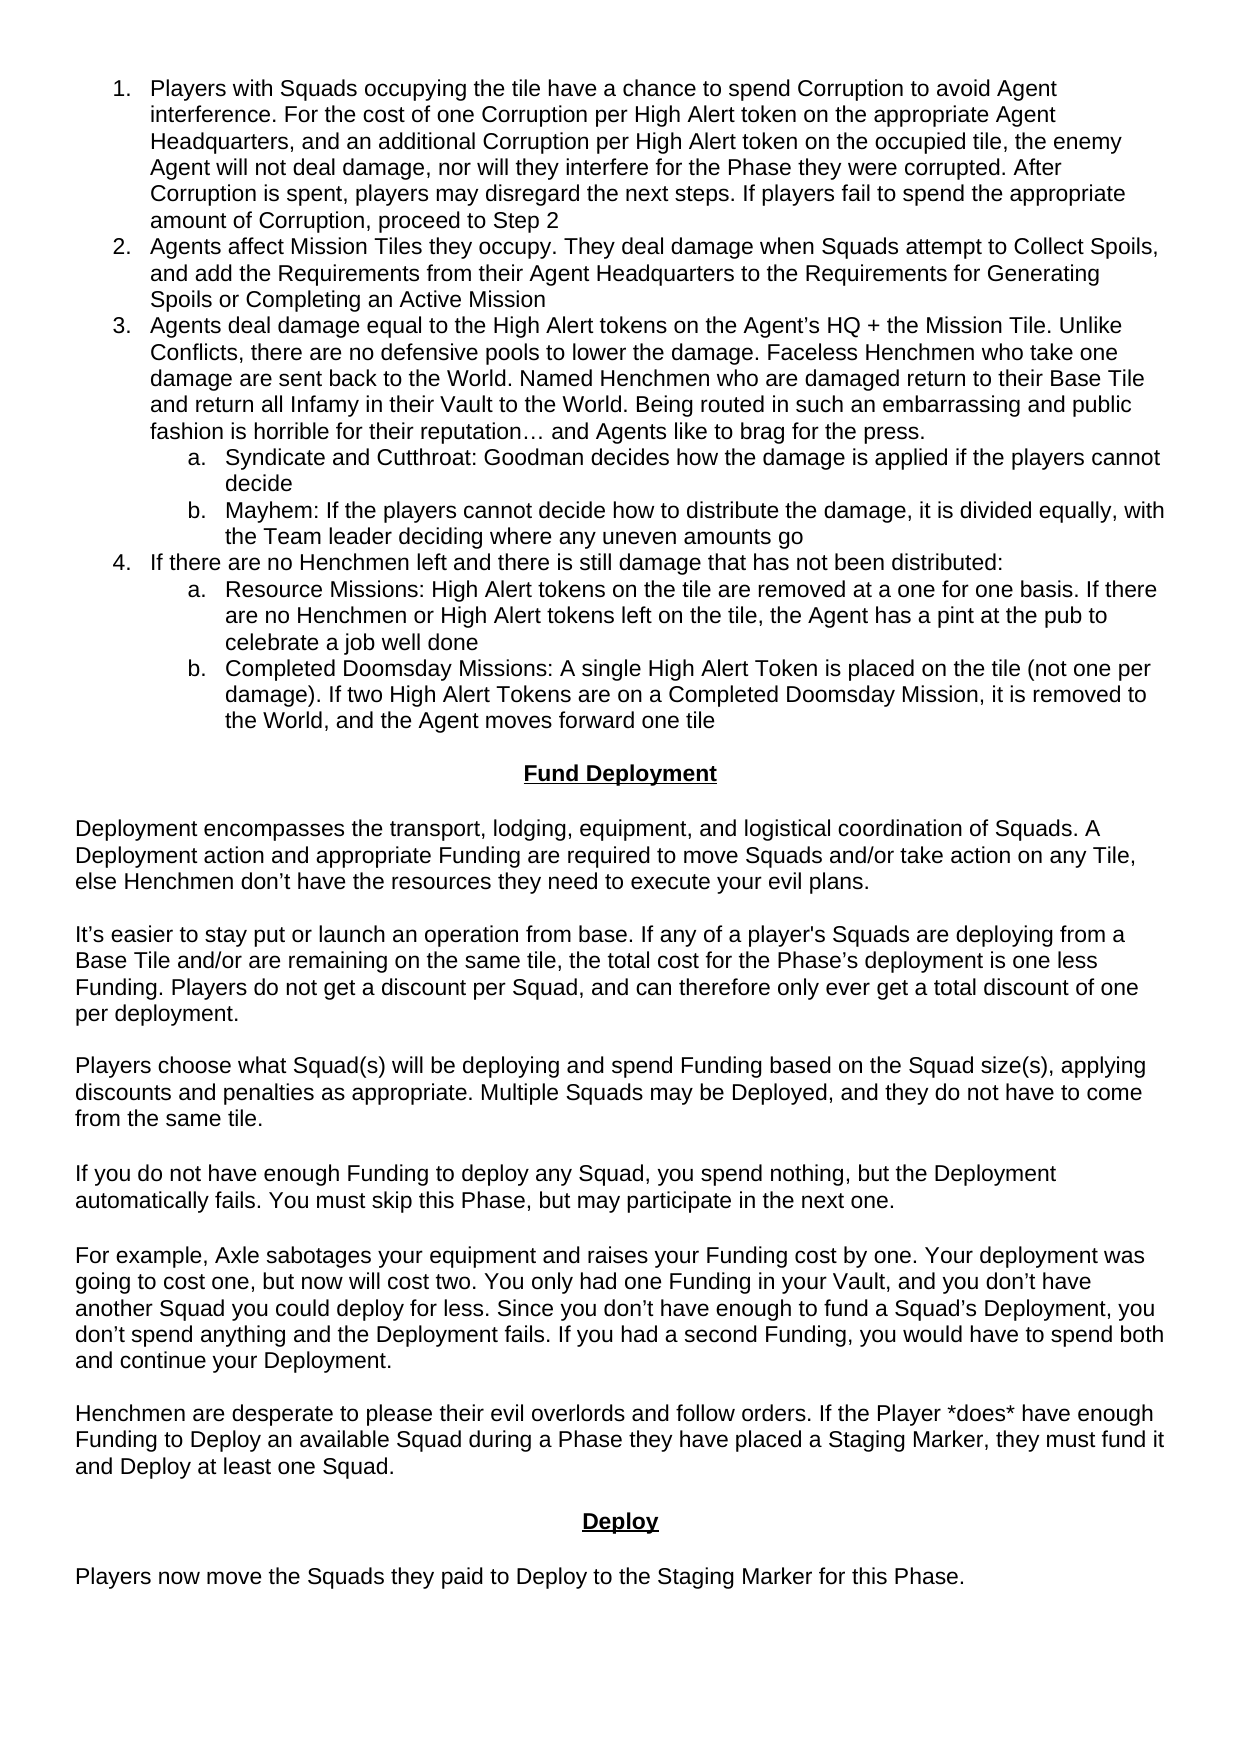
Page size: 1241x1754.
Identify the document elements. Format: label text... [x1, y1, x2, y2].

list Completed Doomsday Missions: A single High Alert Token is placed on the tile (not one per damage). If two High Alert Tokens are on a Completed Doomsday Mission, it is removed to the World, and the Agent moves forward one tile [187, 655, 1165, 734]
text Henchmen are desperate to please their evil overlords and follow orders. If the Player *does* have enough Funding to Deploy an available Squad during a Phase they have placed a Staging Marker, they must fund it and Deploy at least one Squad. [75, 1400, 1165, 1479]
text If you do not have enough Funding to deploy any Squad, you spend nothing, but the Deployment automatically fails. You must skip this Phase, but may participate in the next one. [75, 1160, 1165, 1213]
text Deployment encompasses the transport, lodging, equipment, and logistical coordination of Squads. A Deployment action and appropriate Funding are required to move Squads and/or take action on any Tile, else Henchmen don’t have the resources they need to execute your evil plans. [75, 815, 1165, 894]
list Mayhem: If the players cannot decide how to distribute the damage, it is divided equally, with the Team leader deciding where any uneven amounts go [187, 497, 1165, 549]
list Agents affect Mission Tiles they occupy. They deal damage when Squads attempt to Collect Spoils, and add the Requirements from their Agent Headquarters to the Requirements for Generating Spoils or Completing an Active Mission [112, 233, 1165, 312]
text Players choose what Squad(s) will be deploying and spend Funding based on the Squad size(s), applying discounts and penalties as appropriate. Multiple Squads may be Deployed, and they do not have to come from the same tile. [75, 1052, 1165, 1132]
text Fund Deployment [75, 760, 1165, 787]
text Players now move the Squads they paid to Deploy to the Staging Marker for this Phase. [75, 1563, 1165, 1589]
list Agents deal damage equal to the High Alert tokens on the Agent’s HQ + the Mission Tile. Unlike Conflicts, there are no defensive pools to lower the damage. Faceless Henchmen who take one damage are sent back to the World. Named Henchmen who are damaged return to their Base Tile and return all Infamy in their Vault to the World. Being routed in such an embarrassing and public fashion is horrible for their reputation… and Agents like to brag for the press. [112, 312, 1165, 444]
text It’s easier to stay put or launch an operation from base. If any of a player's Squads are deploying from a Base Tile and/or are remaining on the same tile, the total cost for the Phase’s deployment is one less Funding. Players do not get a discount per Squad, and can therefore only ever get a total discount of one per deployment. [75, 921, 1165, 1026]
text For example, Axle sabotages your equipment and raises your Funding cost by one. Your deployment was going to cost one, but now will cost two. You only had one Funding in your Vault, and you don’t have another Squad you could deploy for less. Since you don’t have enough to fund a Squad’s Deployment, you don’t spend anything and the Deployment fails. If you had a second Funding, you would have to spend both and continue your Deployment. [75, 1242, 1165, 1373]
list Players with Squads occupying the tile have a chance to spend Corruption to avoid Agent interference. For the cost of one Corruption per High Alert token on the appropriate Agent Headquarters, and an additional Corruption per High Alert token on the occupied tile, the enemy Agent will not deal damage, nor will they interfere for the Phase they were corrupted. After Corruption is spent, players may disregard the next steps. If players fail to spend the appropriate amount of Corruption, proceed to Step 2 [112, 75, 1165, 233]
text Deploy [75, 1508, 1165, 1534]
list If there are no Henchmen left and there is still damage that has not been distributed: [112, 549, 1165, 576]
list Syndicate and Cutthroat: Goodman decides how the damage is applied if the players cannot decide [187, 444, 1165, 497]
list Resource Missions: High Alert tokens on the tile are removed at a one for one basis. If there are no Henchmen or High Alert tokens left on the tile, the Agent has a pint at the pub to celebrate a job well done [187, 576, 1165, 655]
